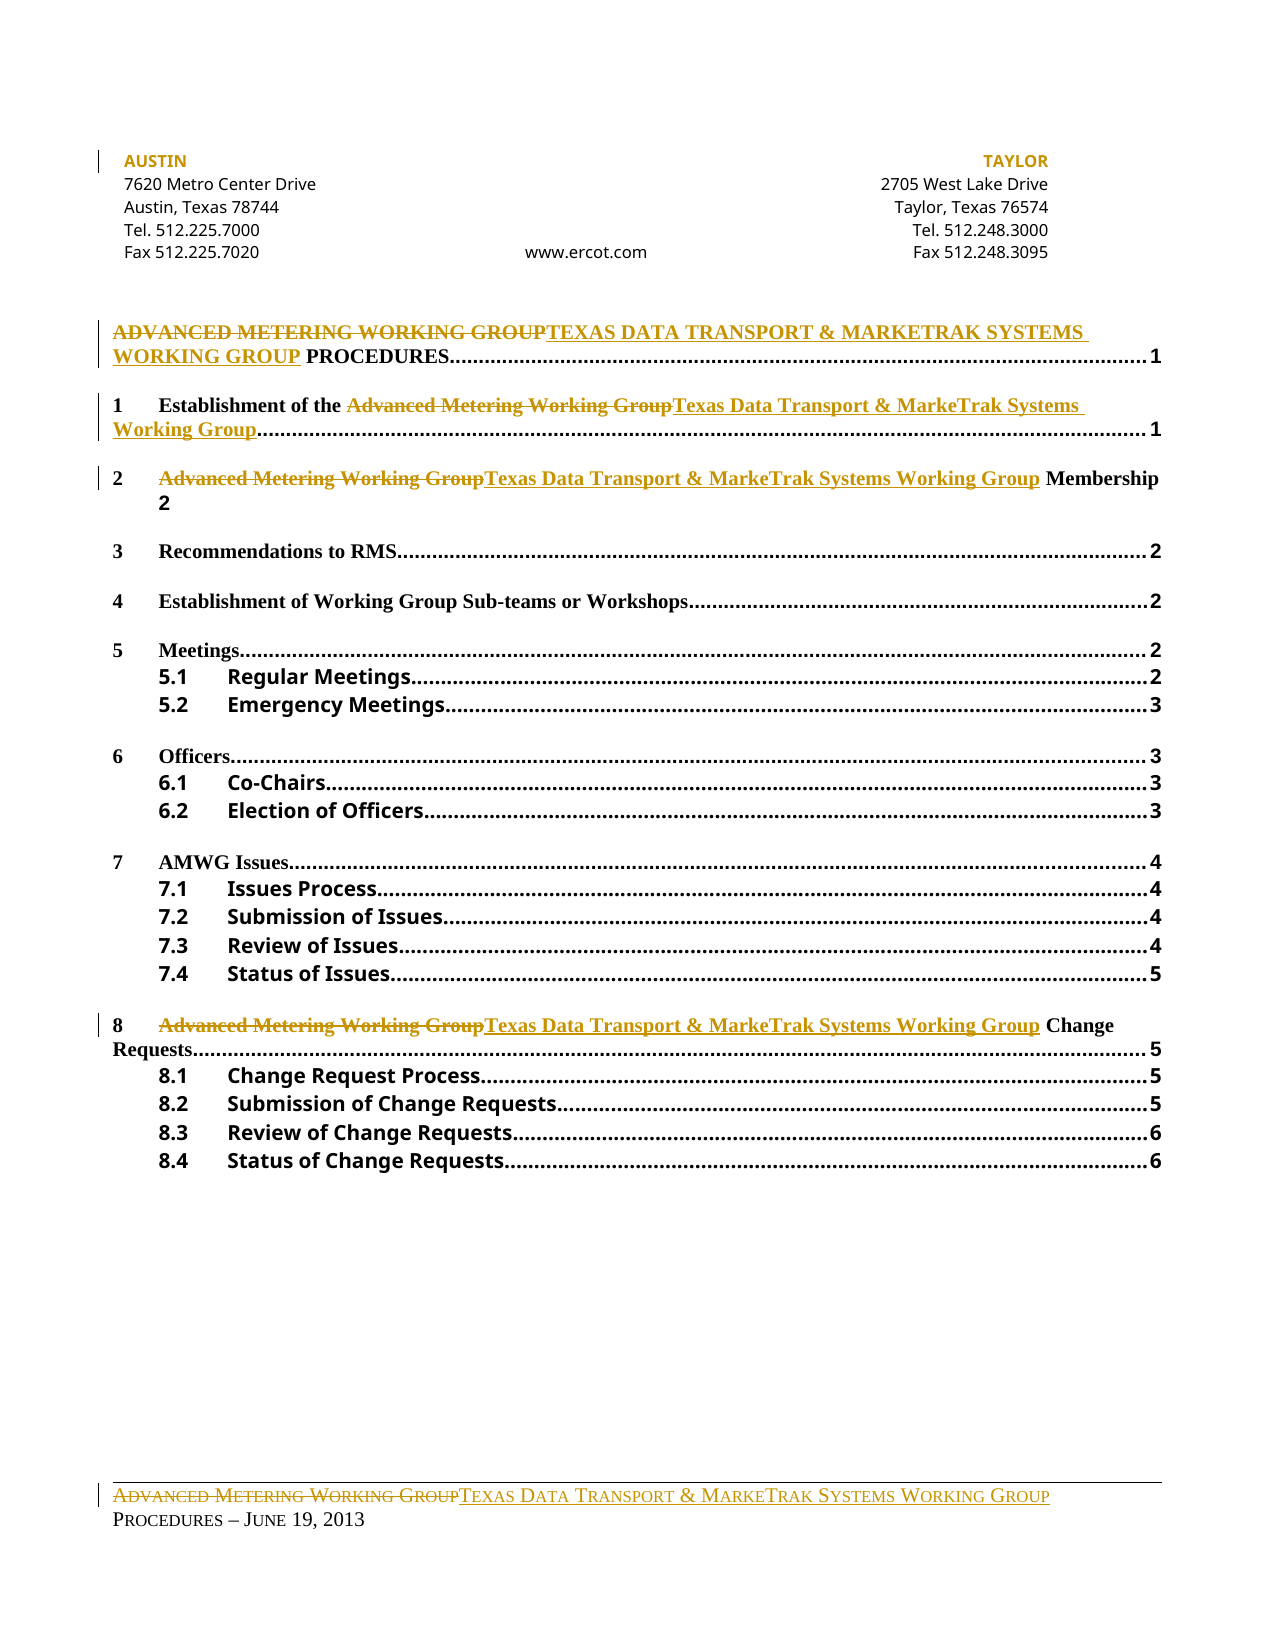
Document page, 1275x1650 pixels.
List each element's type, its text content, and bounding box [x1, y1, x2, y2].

table_header www.ercot.com [422, 150, 750, 263]
text 1 Establishment of the 1 [112, 393, 1162, 441]
text 7.3 Review of Issues 4 [158, 931, 1162, 959]
table_header TAYLOR 2705 West Lake Drive Taylor, Texas 76574 Tel. 512.248.3000 Fax 512.248.3095 [750, 150, 1059, 263]
text 7 AMWG Issues 4 [112, 850, 1162, 874]
text 7.1 Issues Process 4 [158, 874, 1162, 902]
text 7.4 Status of Issues 5 [158, 959, 1162, 988]
text 6 Officers 3 [112, 744, 1162, 768]
text 8.2 Submission of Change Requests 5 [158, 1089, 1162, 1118]
text 6.1 Co-Chairs 3 [158, 768, 1162, 796]
text 7.2 Submission of Issues 4 [158, 902, 1162, 931]
text 8.1 Change Request Process 5 [158, 1061, 1162, 1089]
text 2 Membership 2 [112, 466, 1162, 514]
text 3 Recommendations to RMS 2 [112, 539, 1162, 563]
text 8.3 Review of Change Requests 6 [158, 1118, 1162, 1146]
text 8 Change Requests 5 [112, 1013, 1162, 1061]
text PROCEDURES 1 [112, 320, 1162, 368]
text 5.2 Emergency Meetings 3 [158, 690, 1162, 719]
text 4 Establishment of Working Group Sub-teams or Workshops 2 [112, 588, 1162, 613]
text 5.1 Regular Meetings 2 [158, 662, 1162, 690]
text 8.4 Status of Change Requests 6 [158, 1146, 1162, 1174]
text 5 Meetings 2 [112, 638, 1162, 662]
text 6.2 Election of Officers 3 [158, 796, 1162, 825]
table_header AUSTIN 7620 Metro Center Drive Austin, Texas 78744 Tel. 512.225.7000 Fax 512.225.7020 [113, 150, 422, 263]
